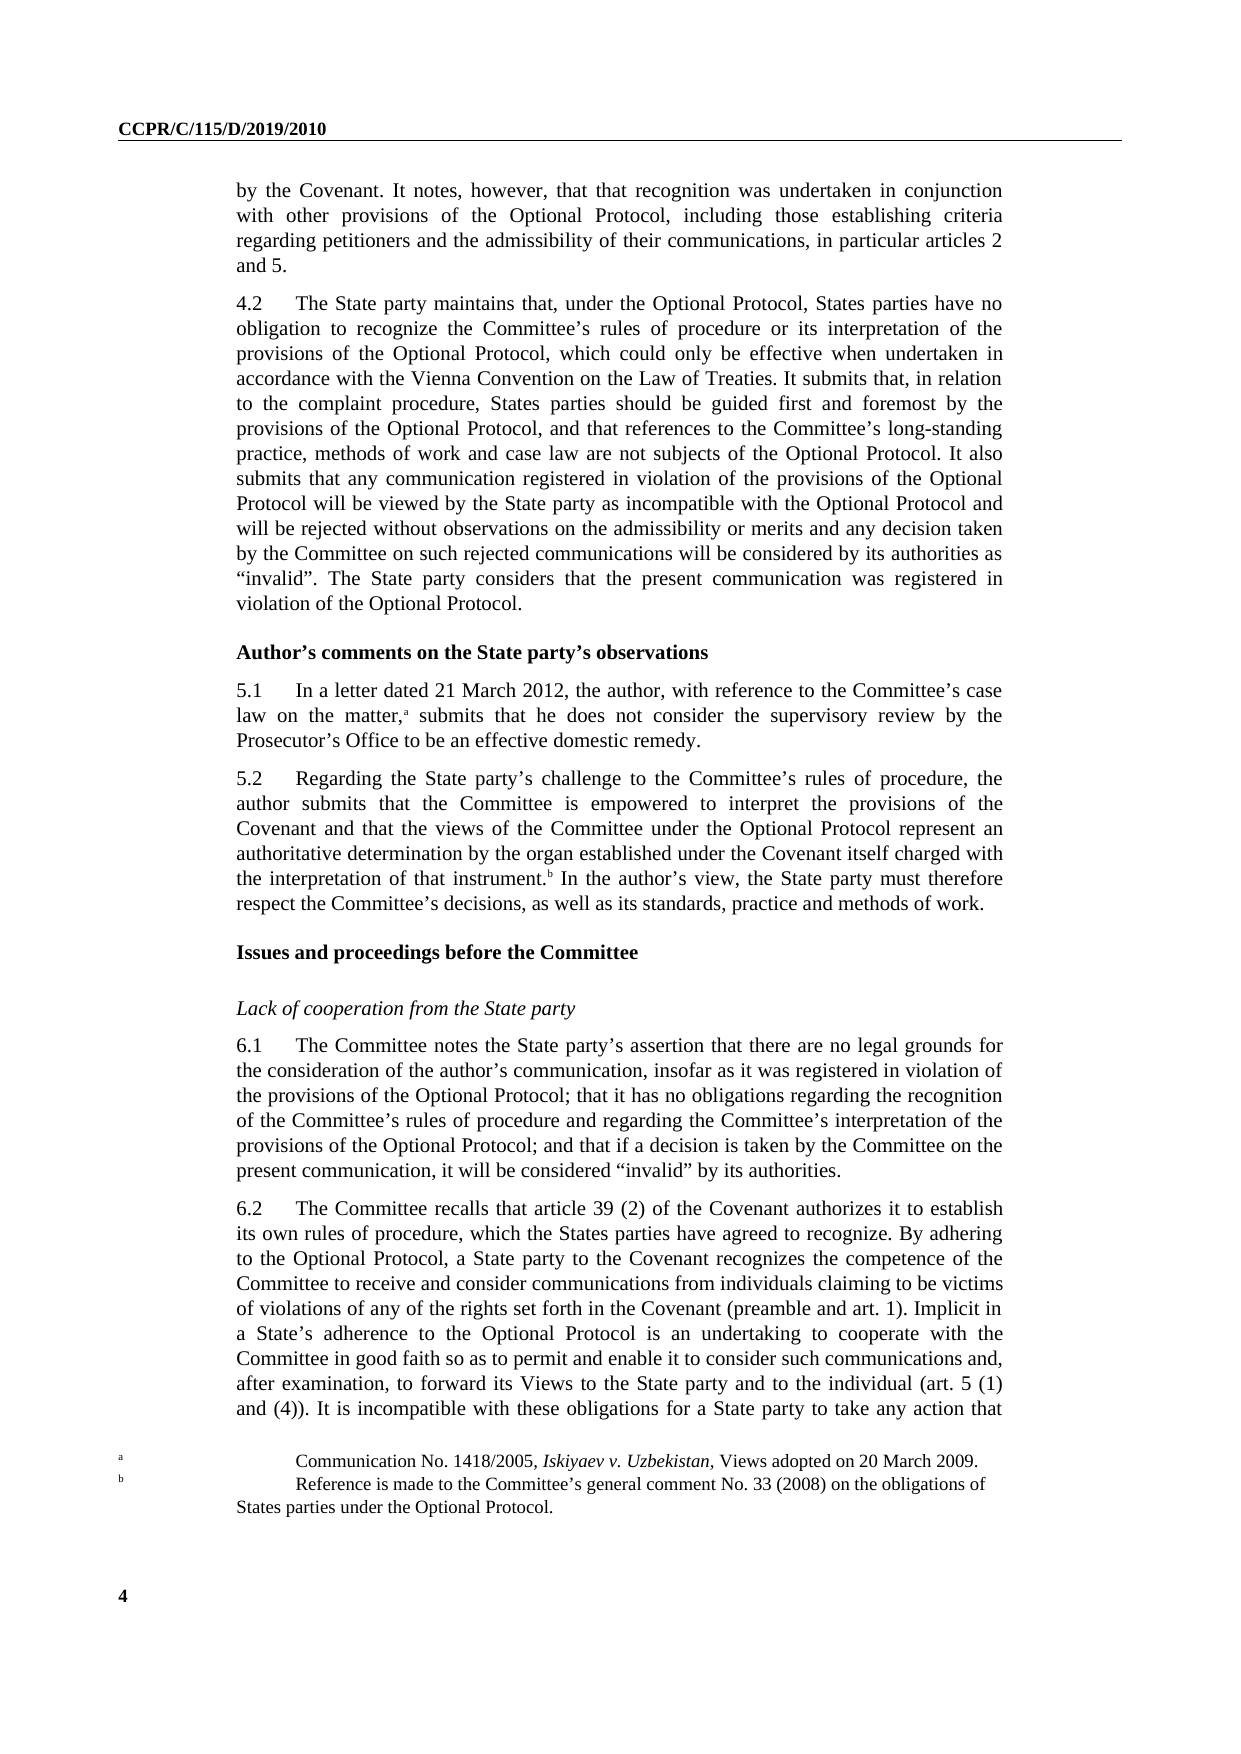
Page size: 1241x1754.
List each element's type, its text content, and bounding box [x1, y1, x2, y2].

text Author’s comments on the State party’s observations [118, 640, 1004, 665]
text Lack of cooperation from the State party [118, 995, 1122, 1020]
text 4.2 The State party maintains that, under the Optional Protocol, States parties have no obligation to recognize the Committee’s rules of procedure or its interpretation of the provisions of the Optional Protocol, which could only be effective when undertaken in accordance with the Vienna Convention on the Law of Treaties. It submits that, in relation to the complaint procedure, States parties should be guided first and foremost by the provisions of the Optional Protocol, and that references to the Committee’s long-standing practice, methods of work and case law are not subjects of the Optional Protocol. It also submits that any communication registered in violation of the provisions of the Optional Protocol will be viewed by the State party as incompatible with the Optional Protocol and will be rejected without observations on the admissibility or merits and any decision taken by the Committee on such rejected communications will be considered by its authorities as “invalid”. The State party considers that the present communication was registered in violation of the Optional Protocol. [236, 290, 1004, 615]
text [236, 177, 1004, 277]
text 5.1 In a letter dated 21 March 2012, the author, with reference to the Committee’s case law on the matter, submits that he does not consider the supervisory review by the Prosecutor’s Office to be an effective domestic remedy. [236, 677, 1004, 752]
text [236, 1195, 1004, 1420]
text 5.2 Regarding the State party’s challenge to the Committee’s rules of procedure, the author submits that the Committee is empowered to interpret the provisions of the Covenant and that the views of the Committee under the Optional Protocol represent an authoritative determination by the organ established under the Covenant itself charged with the interpretation of that instrument. In the author’s view, the State party must therefore respect the Committee’s decisions, as well as its standards, practice and methods of work. [236, 765, 1004, 915]
text 6.1 The Committee notes the State party’s assertion that there are no legal grounds for the consideration of the author’s communication, insofar as it was registered in violation of the provisions of the Optional Protocol; that it has no obligations regarding the recognition of the Committee’s rules of procedure and regarding the Committee’s interpretation of the provisions of the Optional Protocol; and that if a decision is taken by the Committee on the present communication, it will be considered “invalid” by its authorities. [236, 1032, 1004, 1182]
text Issues and proceedings before the Committee [118, 940, 1004, 965]
